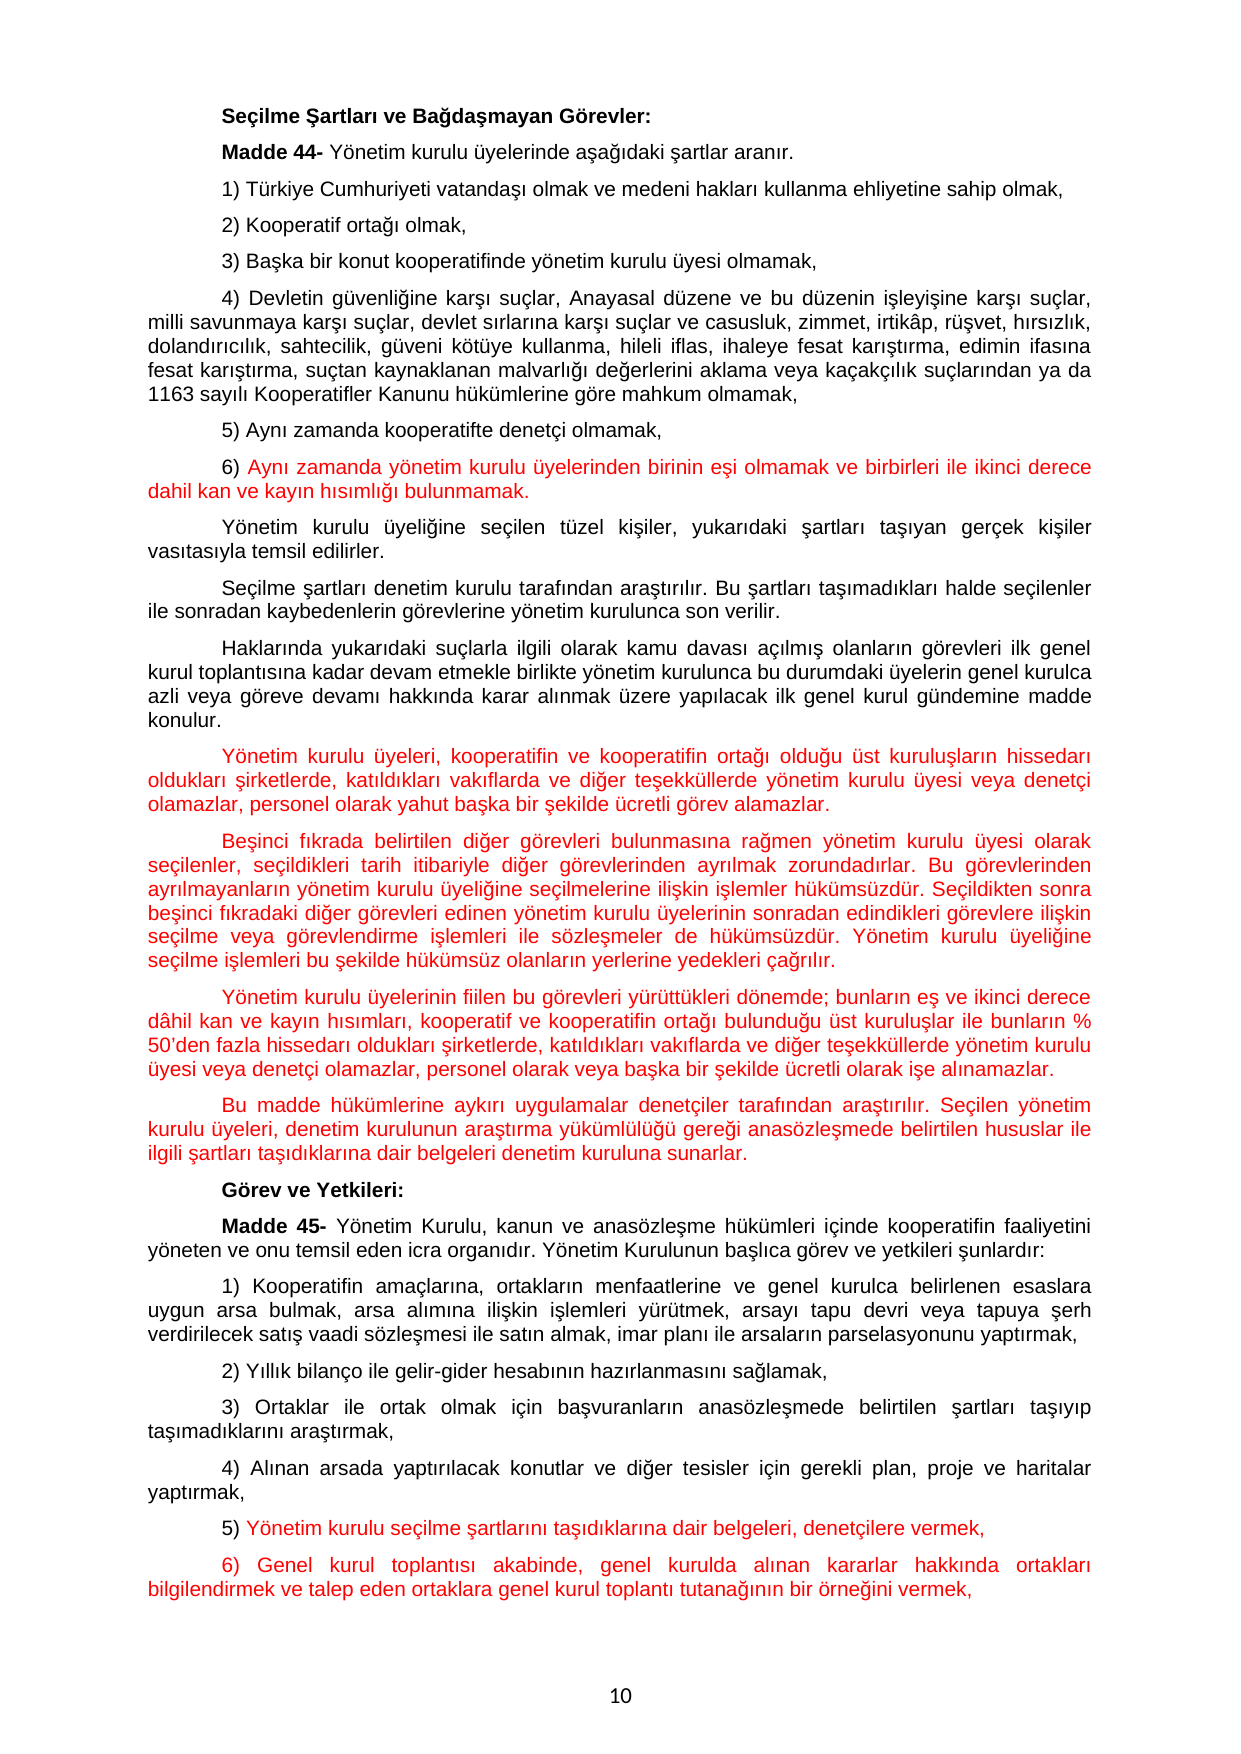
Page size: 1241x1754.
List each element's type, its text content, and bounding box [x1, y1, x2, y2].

text 4) Alınan arsada yaptırılacak konutlar ve diğer tesisler için gerekli plan, proje ve haritalar yaptırmak, [148, 1456, 1093, 1503]
text Yönetim kurulu üyeleri, kooperatifin ve kooperatifin ortağı olduğu üst kuruluşların hissedarı oldukları şirketlerde, katıldıkları vakıflarda ve diğer teşekküllerde yönetim kurulu üyesi veya denetçi olamazlar, personel olarak yahut başka bir şekilde ücretli görev alamazlar. [148, 744, 1093, 816]
text Bu madde hükümlerine aykırı uygulamalar denetçiler tarafından araştırılır. Seçilen yönetim kurulu üyeleri, denetim kurulunun araştırma yükümlülüğü gereği anasözleşmede belirtilen hususlar ile ilgili şartları taşıdıklarına dair belgeleri denetim kuruluna sunarlar. [148, 1093, 1093, 1165]
text Seçilme şartları denetim kurulu tarafından araştırılır. Bu şartları taşımadıkları halde seçilenler ile sonradan kaybedenlerin görevlerine yönetim kurulunca son verilir. [148, 575, 1093, 623]
text 2) Kooperatif ortağı olmak, [148, 213, 1093, 237]
text Madde 45- Yönetim Kurulu, kanun ve anasözleşme hükümleri içinde kooperatifin faaliyetini yöneten ve onu temsil eden icra organıdır. Yönetim Kurulunun başlıca görev ve yetkileri şunlardır: [148, 1214, 1093, 1262]
text Haklarında yukarıdaki suçlarla ilgili olarak kamu davası açılmış olanların görevleri ilk genel kurul toplantısına kadar devam etmekle birlikte yönetim kurulunca bu durumdaki üyelerin genel kurulca azli veya göreve devamı hakkında karar alınmak üzere yapılacak ilk genel kurul gündemine madde konulur. [148, 636, 1093, 732]
text 5) Aynı zamanda kooperatifte denetçi olmamak, [148, 418, 1093, 442]
text Yönetim kurulu üyeliğine seçilen tüzel kişiler, yukarıdaki şartları taşıyan gerçek kişiler vasıtasıyla temsil edilirler. [148, 515, 1093, 563]
text Beşinci fıkrada belirtilen diğer görevleri bulunmasına rağmen yönetim kurulu üyesi olarak seçilenler, seçildikleri tarih itibariyle diğer görevlerinden ayrılmak zorundadırlar. Bu görevlerinden ayrılmayanların yönetim kurulu üyeliğine seçilmelerine ilişkin işlemler hükümsüzdür. Seçildikten sonra beşinci fıkradaki diğer görevleri edinen yönetim kurulu üyelerinin sonradan edindikleri görevlere ilişkin seçilme veya görevlendirme işlemleri ile sözleşmeler de hükümsüzdür. Yönetim kurulu üyeliğine seçilme işlemleri bu şekilde hükümsüz olanların yerlerine yedekleri çağrılır. [148, 828, 1093, 972]
text 6) Aynı zamanda yönetim kurulu üyelerinden birinin eşi olmamak ve birbirleri ile ikinci derece dahil kan ve kayın hısımlığı bulunmamak. [148, 454, 1093, 502]
text 5) Yönetim kurulu seçilme şartlarını taşıdıklarına dair belgeleri, denetçilere vermek, [148, 1516, 1093, 1540]
text Görev ve Yetkileri: [148, 1177, 1093, 1201]
text Madde 44- Yönetim kurulu üyelerinde aşağıdaki şartlar aranır. [148, 140, 1093, 164]
text Yönetim kurulu üyelerinin fiilen bu görevleri yürüttükleri dönemde; bunların eş ve ikinci derece dâhil kan ve kayın hısımları, kooperatif ve kooperatifin ortağı bulunduğu üst kuruluşlar ile bunların % 50’den fazla hissedarı oldukları şirketlerde, katıldıkları vakıflarda ve diğer teşekküllerde yönetim kurulu üyesi veya denetçi olamazlar, personel olarak veya başka bir şekilde ücretli olarak işe alınamazlar. [148, 985, 1093, 1081]
text Seçilme Şartları ve Bağdaşmayan Görevler: [148, 103, 1093, 127]
text 3) Ortaklar ile ortak olmak için başvuranların anasözleşmede belirtilen şartları taşıyıp taşımadıklarını araştırmak, [148, 1395, 1093, 1443]
text 1) Türkiye Cumhuriyeti vatandaşı olmak ve medeni hakları kullanma ehliyetine sahip olmak, [148, 176, 1093, 200]
text 2) Yıllık bilanço ile gelir-gider hesabının hazırlanmasını sağlamak, [148, 1359, 1093, 1383]
text 1) Kooperatifin amaçlarına, ortakların menfaatlerine ve genel kurulca belirlenen esaslara uygun arsa bulmak, arsa alımına ilişkin işlemleri yürütmek, arsayı tapu devri veya tapuya şerh verdirilecek satış vaadi sözleşmesi ile satın almak, imar planı ile arsaların parselasyonunu yaptırmak, [148, 1274, 1093, 1346]
text 3) Başka bir konut kooperatifinde yönetim kurulu üyesi olmamak, [148, 249, 1093, 273]
text 4) Devletin güvenliğine karşı suçlar, Anayasal düzene ve bu düzenin işleyişine karşı suçlar, milli savunmaya karşı suçlar, devlet sırlarına karşı suçlar ve casusluk, zimmet, irtikâp, rüşvet, hırsızlık, dolandırıcılık, sahtecilik, güveni kötüye kullanma, hileli iflas, ihaleye fesat karıştırma, edimin ifasına fesat karıştırma, suçtan kaynaklanan malvarlığı değerlerini aklama veya kaçakçılık suçlarından ya da 1163 sayılı Kooperatifler Kanunu hükümlerine göre mahkum olmamak, [148, 286, 1093, 406]
text 6) Genel kurul toplantısı akabinde, genel kurulda alınan kararlar hakkında ortakları bilgilendirmek ve talep eden ortaklara genel kurul toplantı tutanağının bir örneğini vermek, [148, 1552, 1093, 1600]
